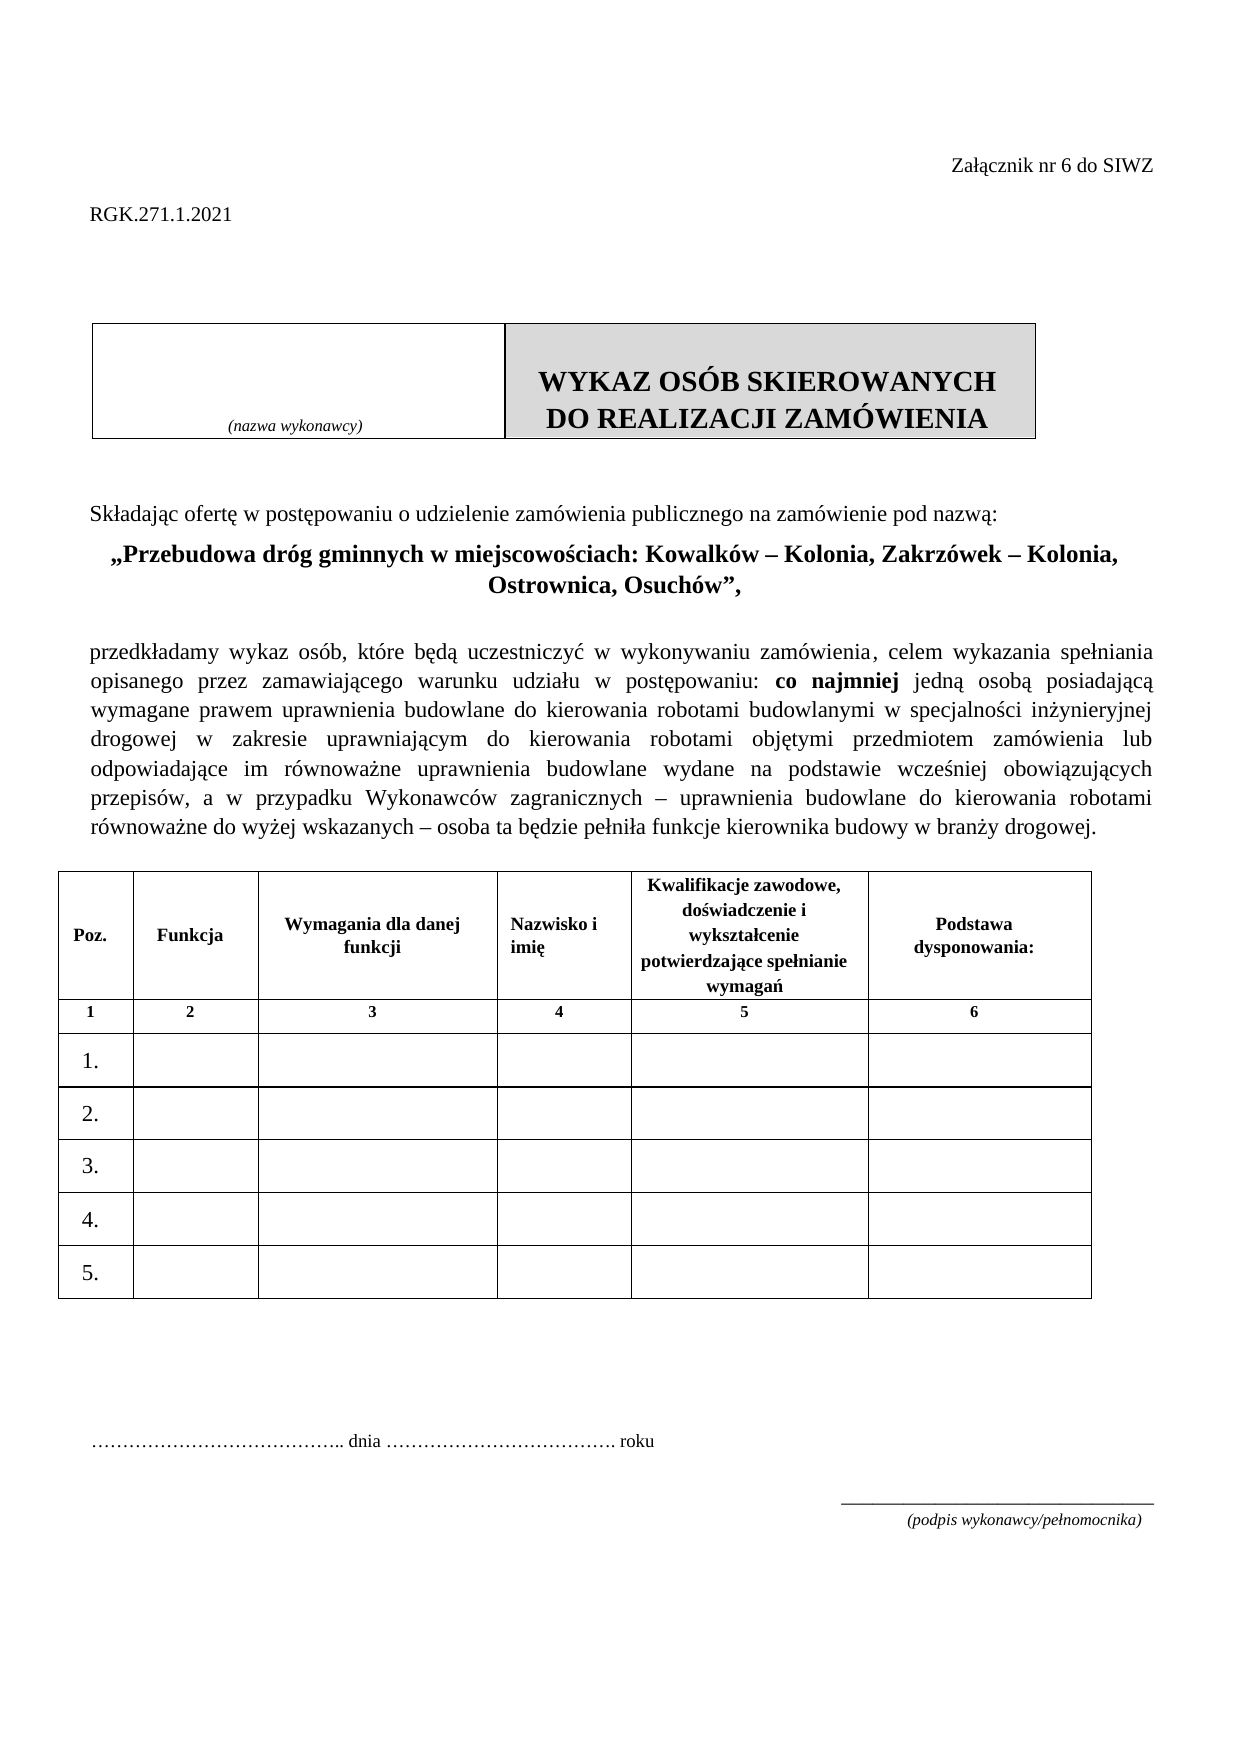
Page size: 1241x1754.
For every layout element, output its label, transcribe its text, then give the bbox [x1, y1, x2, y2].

table_cell [632, 1034, 868, 1086]
table_cell [632, 1246, 868, 1298]
table_cell [259, 1034, 497, 1086]
text RGK.271.1.2021 [89, 201, 1154, 226]
table_cell [134, 1034, 258, 1086]
text Załącznik nr 6 do SIWZ [75, 153, 1154, 177]
table_cell [869, 1193, 1091, 1245]
table_cell [134, 1193, 258, 1245]
table_cell [869, 1088, 1091, 1139]
subtitle „Przebudowa dróg gminnych w miejscowościach: Kowalków – Kolonia, Zakrzówek – Kolonia, Ostrownica, Osuchów”, [75, 539, 1154, 598]
text Składając ofertę w postępowaniu o udzielenie zamówienia publicznego na zamówienie pod nazwą: [89, 499, 1154, 526]
table_cell [869, 1246, 1091, 1298]
table_cell 5 [632, 1000, 868, 1033]
table_cell 4 [498, 1000, 631, 1033]
table_cell 2 [134, 1000, 258, 1033]
table_cell 5. [59, 1246, 133, 1298]
table_cell 3 [259, 1000, 497, 1033]
table_cell [498, 1246, 631, 1298]
table_cell [134, 1140, 258, 1192]
table_header Kwalifikacje zawodowe, doświadczenie i wykształcenie potwierdzające spełnianie wymagań [632, 872, 868, 999]
table_cell [498, 1088, 631, 1139]
table_cell 1. [59, 1034, 133, 1086]
table_cell [134, 1246, 258, 1298]
table_header Funkcja [134, 872, 258, 999]
table_cell [869, 1034, 1091, 1086]
text (podpis wykonawcy/pełnomocnika) [676, 1510, 1154, 1529]
table_cell [259, 1088, 497, 1139]
table_header Poz. [59, 872, 133, 999]
table_cell [134, 1088, 258, 1139]
table_cell [498, 1034, 631, 1086]
table_cell 4. [59, 1193, 133, 1245]
table_cell [498, 1193, 631, 1245]
text ………………………………….. dnia ………………………………. roku [91, 1429, 1154, 1451]
table_cell [632, 1088, 868, 1139]
table_header Nazwisko i imię [498, 872, 631, 999]
table_header (nazwa wykonawcy) [93, 324, 504, 437]
table_cell [498, 1140, 631, 1192]
table_cell 1 [59, 1000, 133, 1033]
table_header WYKAZ OSÓB SKIEROWANYCH DO REALIZACJI ZAMÓWIENIA [506, 324, 1035, 437]
table_cell 6 [869, 1000, 1091, 1033]
table_cell [632, 1140, 868, 1192]
table_header Podstawa dysponowania: [869, 872, 1091, 999]
table_cell [259, 1193, 497, 1245]
text ______________________________ [75, 1483, 1154, 1507]
table_cell [259, 1246, 497, 1298]
table_cell [869, 1140, 1091, 1192]
table_cell [632, 1193, 868, 1245]
table_cell [259, 1140, 497, 1192]
table_cell 3. [59, 1140, 133, 1192]
text przedkładamy wykaz osób, które będą uczestniczyć w wykonywaniu zamówienia, celem wykazania spełniania opisanego przez zamawiającego warunku udziału w postępowaniu: co najmniej jedną osobą posiadającą wymagane prawem uprawnienia budowlane do kierowania robotami budowlanymi w specjalności inżynieryjnej drogowej w zakresie uprawniającym do kierowania robotami objętymi przedmiotem zamówienia lub odpowiadające im równoważne uprawnienia budowlane wydane na podstawie wcześniej obowiązujących przepisów, a w przypadku Wykonawców zagranicznych – uprawnienia budowlane do kierowania robotami równoważne do wyżej wskazanych – osoba ta będzie pełniła funkcje kierownika budowy w branży drogowej. [89, 638, 1154, 839]
table_cell 2. [59, 1088, 133, 1139]
table_header Wymagania dla danej funkcji [259, 872, 497, 999]
